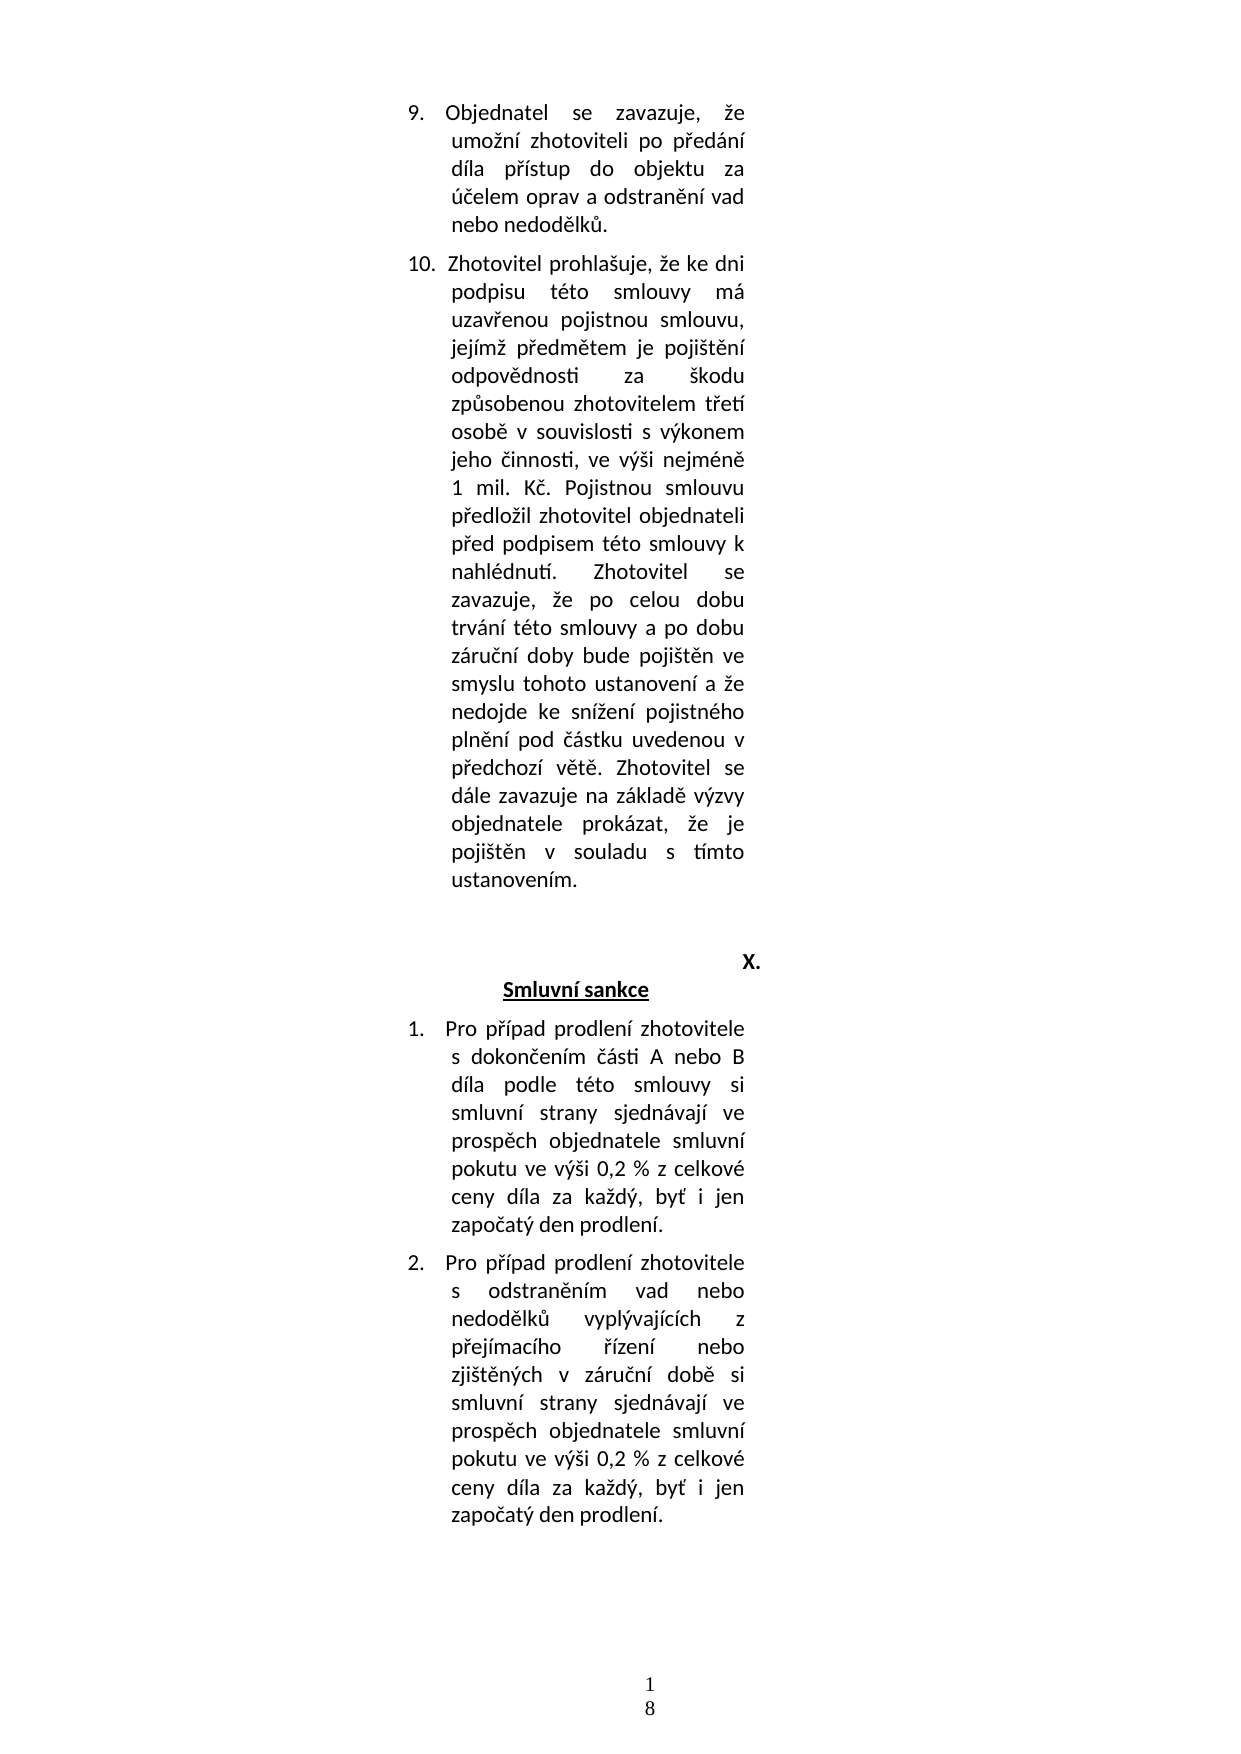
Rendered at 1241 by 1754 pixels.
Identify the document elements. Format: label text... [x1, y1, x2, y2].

text Smluvní sankce [407, 975, 745, 1003]
text X. [742, 947, 880, 975]
list Objednatel se zavazuje, že umožní zhotoviteli po předání díla přístup do objektu za účelem oprav a odstranění vad nebo nedodělků. [407, 98, 745, 238]
list Pro případ prodlení zhotovitele s odstraněním vad nebo nedodělků vyplývajících z přejímacího řízení nebo zjištěných v záruční době si smluvní strany sjednávají ve prospěch objednatele smluvní pokutu ve výši 0,2 % z celkové ceny díla za každý, byť i jen započatý den prodlení. [407, 1248, 745, 1529]
list Pro případ prodlení zhotovitele s dokončením části A nebo B díla podle této smlouvy si smluvní strany sjednávají ve prospěch objednatele smluvní pokutu ve výši 0,2 % z celkové ceny díla za každý, byť i jen započatý den prodlení. [407, 1014, 745, 1238]
list Zhotovitel prohlašuje, že ke dni podpisu této smlouvy má uzavřenou pojistnou smlouvu, jejímž předmětem je pojištění odpovědnosti za škodu způsobenou zhotovitelem třetí osobě v souvislosti s výkonem jeho činnosti, ve výši nejméně 1 mil. Kč. Pojistnou smlouvu předložil zhotovitel objednateli před podpisem této smlouvy k nahlédnutí. Zhotovitel se zavazuje, že po celou dobu trvání této smlouvy a po dobu záruční doby bude pojištěn ve smyslu tohoto ustanovení a že nedojde ke snížení pojistného plnění pod částku uvedenou v předchozí větě. Zhotovitel se dále zavazuje na základě výzvy objednatele prokázat, že je pojištěn v souladu s tímto ustanovením. [407, 249, 745, 893]
